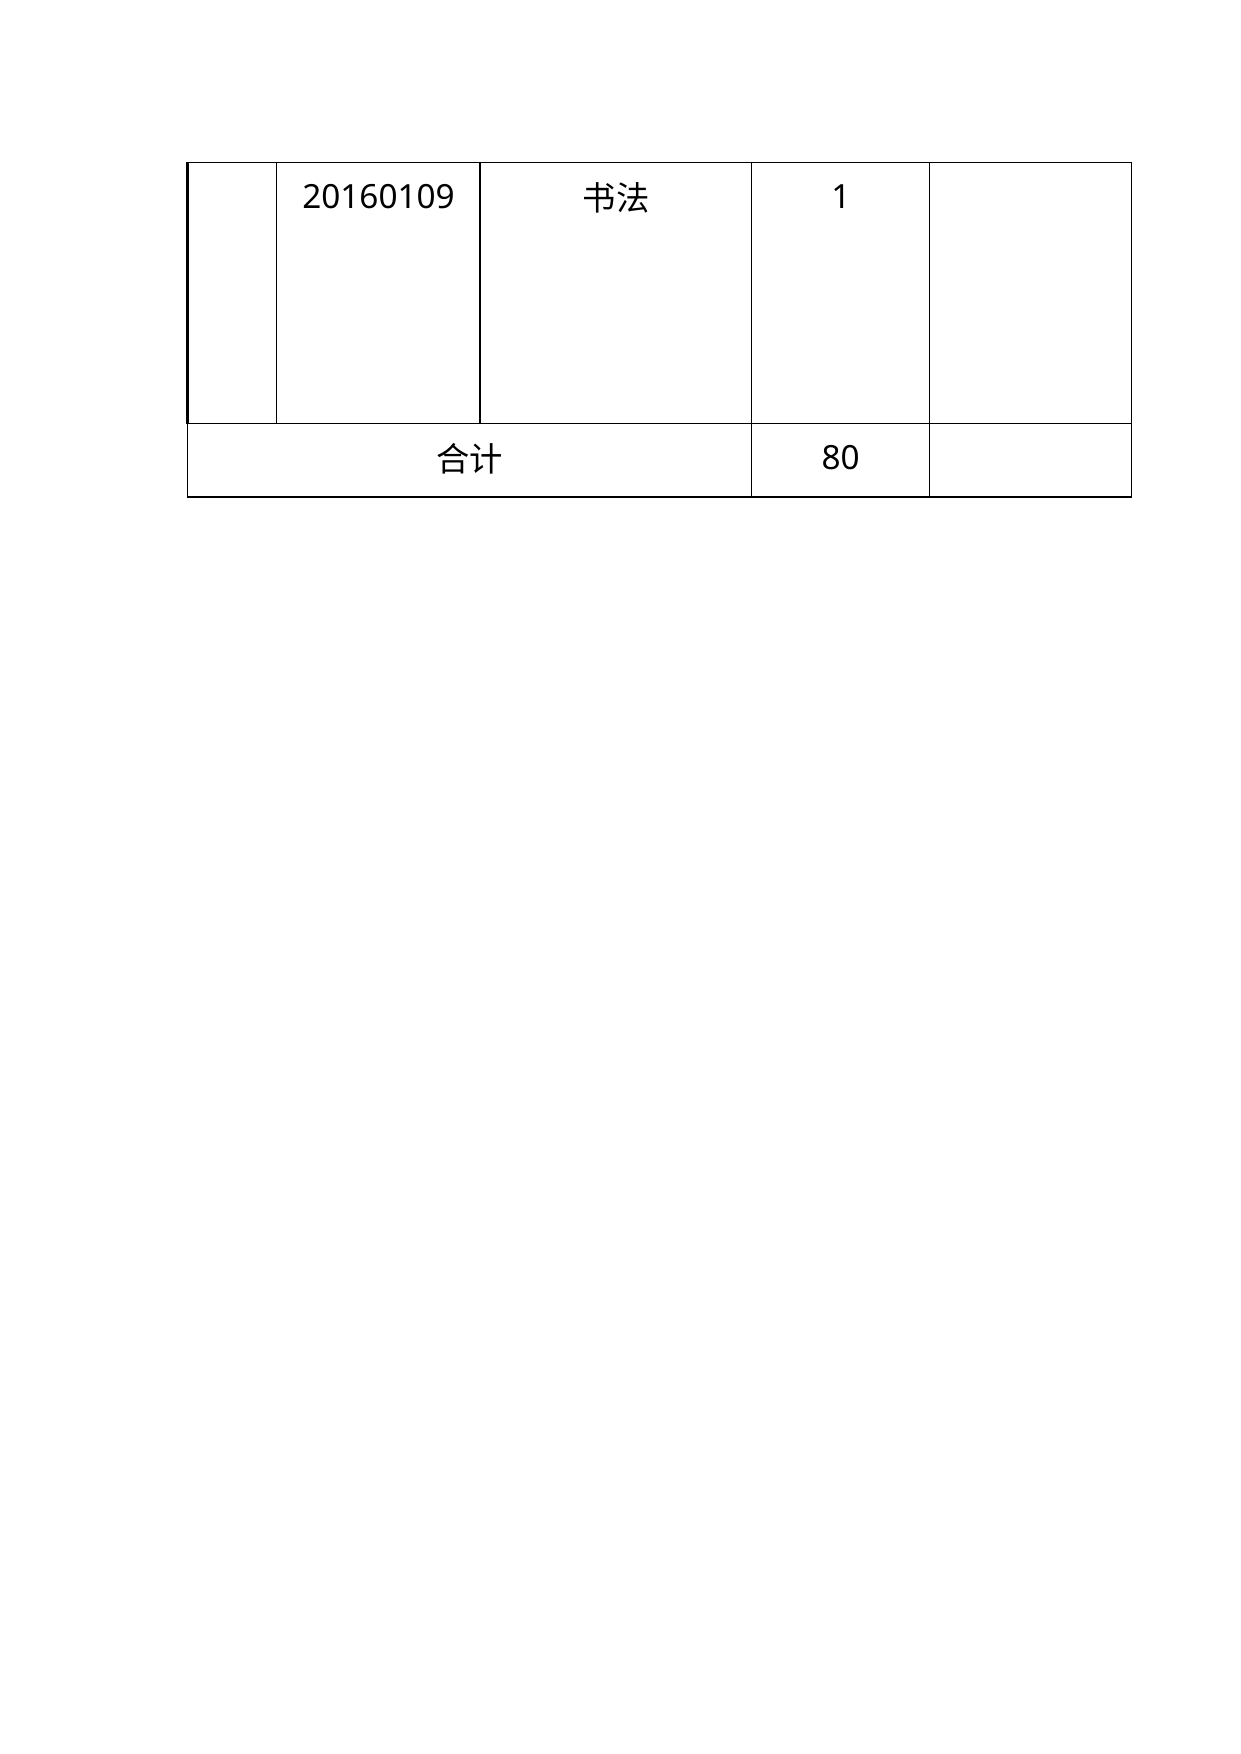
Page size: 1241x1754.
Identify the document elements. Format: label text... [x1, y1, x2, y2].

table_cell 合计 [188, 424, 751, 496]
table_cell 20160109 [277, 163, 479, 423]
table_cell 1 [752, 163, 929, 423]
table_cell 书法 [481, 163, 751, 423]
table_cell [930, 424, 1131, 496]
table_cell [930, 163, 1131, 423]
table_cell 80 [752, 424, 929, 496]
